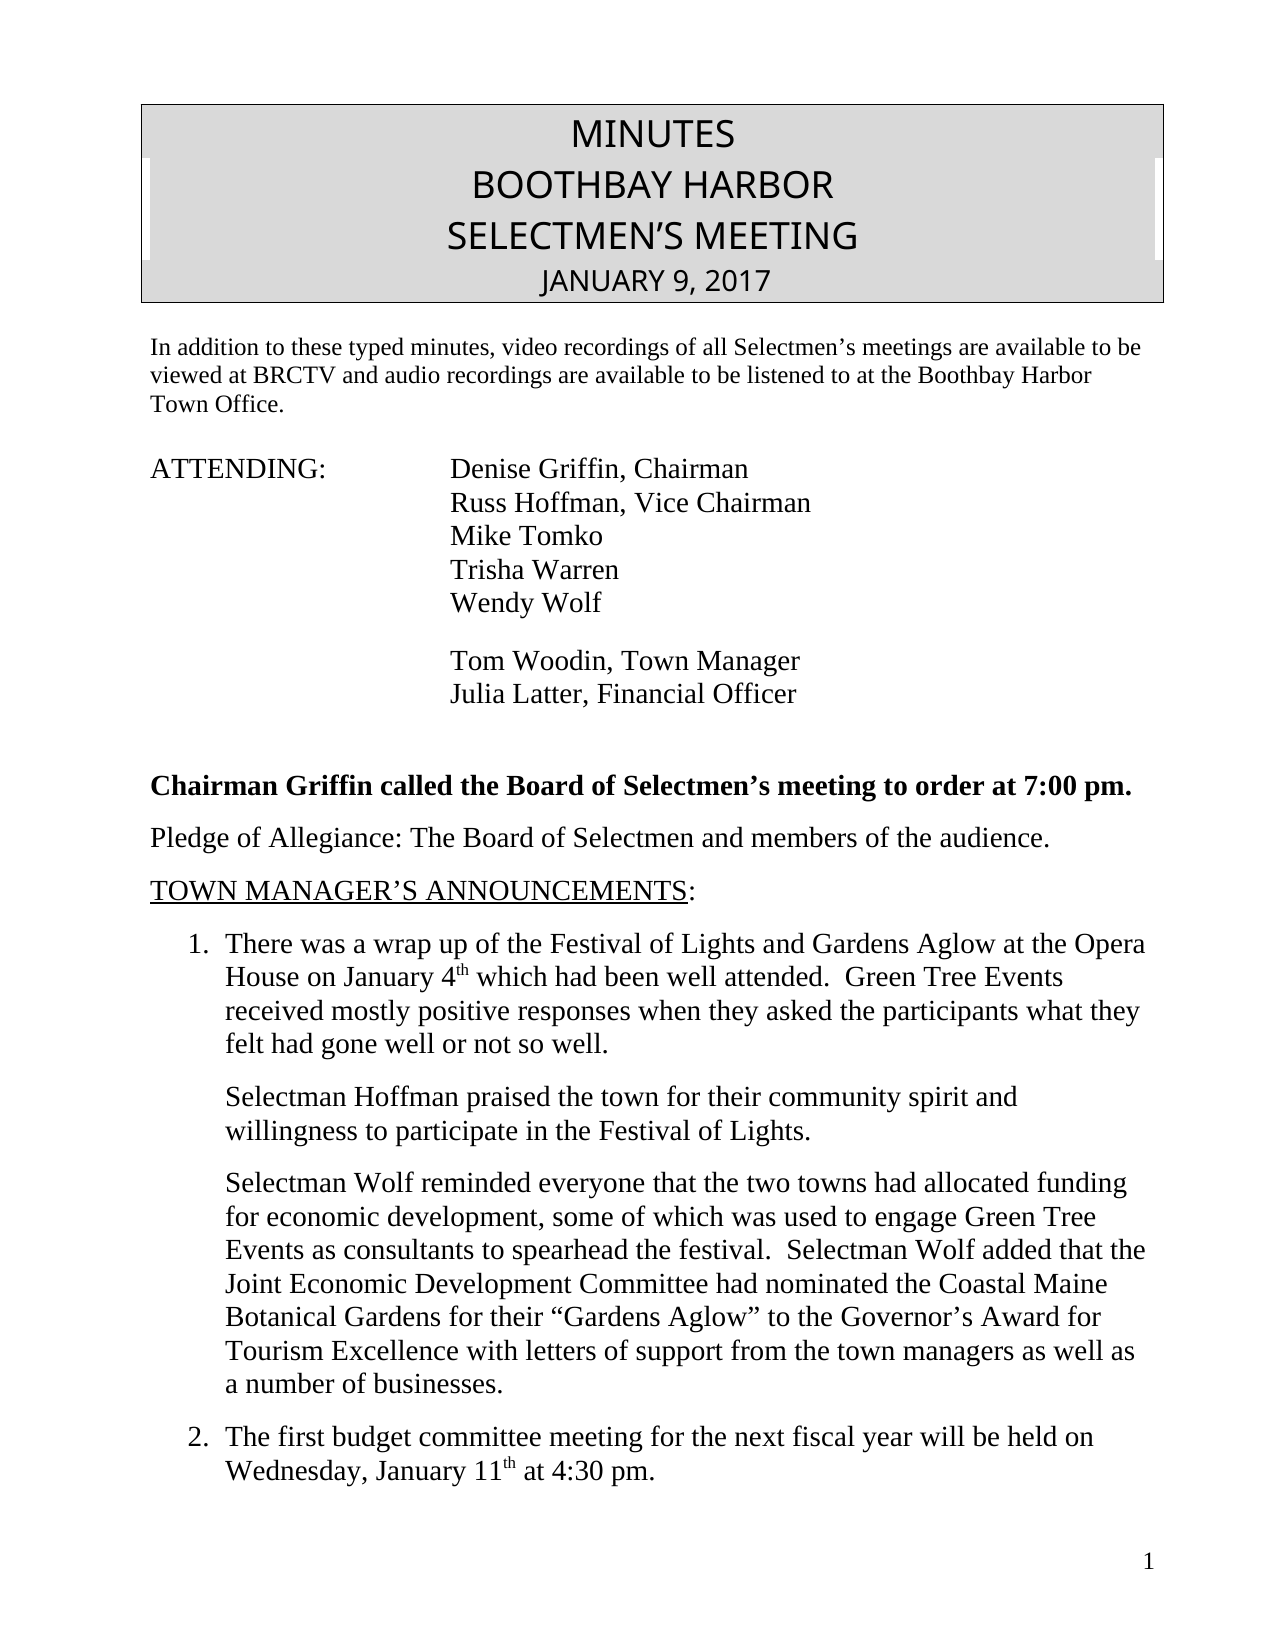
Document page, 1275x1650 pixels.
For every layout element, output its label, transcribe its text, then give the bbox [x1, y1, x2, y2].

text Wendy Wolf [150, 586, 1155, 619]
text SELECTMEN’S MEETING [150, 209, 1155, 257]
text ATTENDING: Denise Griffin, Chairman [150, 451, 1155, 485]
text Tom Woodin, Town Manager [150, 643, 1155, 677]
text In addition to these typed minutes, video recordings of all Selectmen’s meetings are available to be viewed at BRCTV and audio recordings are available to be listened to at the Boothbay Harbor Town Office. [150, 332, 1155, 418]
text BOOTHBAY HARBOR [150, 158, 1155, 209]
text Mike Tomko [375, 518, 1155, 552]
list The first budget committee meeting for the next fiscal year will be held on Wednesday, January 11th at 4:30 pm. [187, 1419, 1155, 1486]
text Selectman Hoffman praised the town for their community spirit and willingness to participate in the Festival of Lights. [225, 1079, 1155, 1146]
list There was a wrap up of the Festival of Lights and Gardens Aglow at the Opera House on January 4th which had been well attended. Green Tree Events received mostly positive responses when they asked the participants what they felt had gone well or not so well. [187, 926, 1155, 1060]
text MINUTES [142, 105, 1163, 158]
text TOWN MANAGER’S ANNOUNCEMENTS: [150, 873, 1155, 907]
text Russ Hoffman, Vice Chairman [375, 485, 1155, 518]
text Pledge of Allegiance: The Board of Selectmen and members of the audience. [150, 820, 1155, 854]
text Trisha Warren [375, 552, 1155, 586]
text Julia Latter, Financial Officer [150, 677, 1155, 710]
text Chairman Griffin called the Board of Selectmen’s meeting to order at 7:00 pm. [150, 768, 1155, 801]
text Selectman Wolf reminded everyone that the two towns had allocated funding for economic development, some of which was used to engage Green Tree Events as consultants to spearhead the festival. Selectman Wolf added that the Joint Economic Development Committee had nominated the Coastal Maine Botanical Gardens for their “Gardens Aglow” to the Governor’s Award for Tourism Excellence with letters of support from the town managers as well as a number of businesses. [225, 1165, 1155, 1400]
text JANUARY 9, 2017 [142, 257, 1163, 302]
